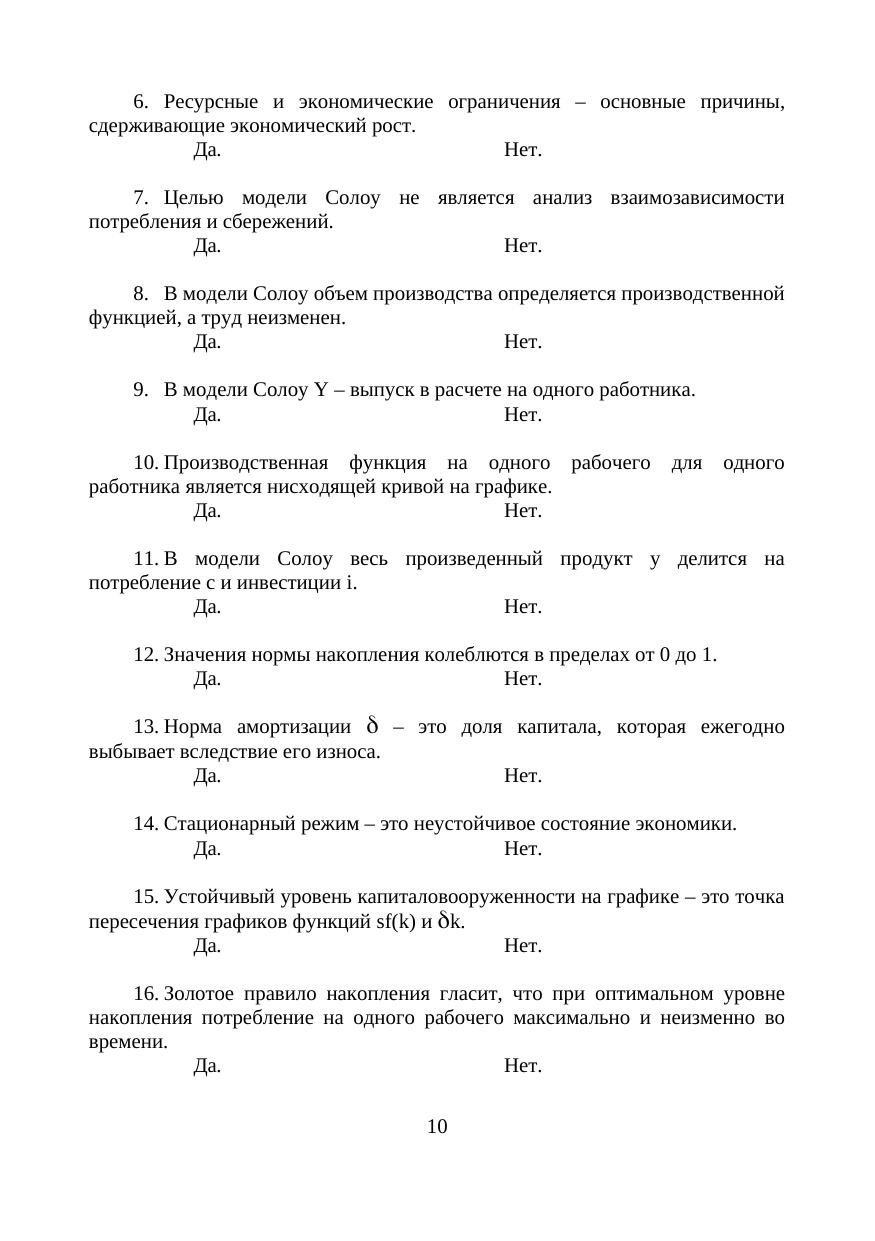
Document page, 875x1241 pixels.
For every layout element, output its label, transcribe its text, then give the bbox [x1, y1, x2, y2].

list В модели Солоу объем производства определяется производственной функцией, а труд неизменен. [89, 281, 785, 329]
list Да. Нет. [193, 1053, 785, 1077]
list Да. Нет. [193, 137, 785, 161]
list В модели Солоу Y – выпуск в расчете на одного работника. [89, 377, 785, 401]
list Да. Нет. [193, 835, 785, 859]
list Да. Нет. [193, 666, 785, 690]
list Стационарный режим – это неустойчивое состояние экономики. [89, 811, 785, 835]
list Да. Нет. [193, 594, 785, 618]
list Целью модели Солоу не является анализ взаимозависимости потребления и сбережений. [89, 185, 785, 233]
list Устойчивый уровень капиталовооруженности на графике – это точка пересечения графиков функций sf(k) и k. [89, 883, 785, 932]
list Да. Нет. [193, 763, 785, 787]
list Значения нормы накопления колеблются в пределах от 0 до 1. [89, 642, 785, 666]
list Золотое правило накопления гласит, что при оптимальном уровне накопления потребление на одного рабочего максимально и неизменно во времени. [89, 981, 785, 1053]
list Да. Нет. [193, 498, 785, 522]
list В модели Солоу весь произведенный продукт у делится на потребление с и инвестиции i. [89, 546, 785, 594]
list Да. Нет. [193, 401, 785, 426]
list Да. Нет. [193, 233, 785, 257]
list Производственная функция на одного рабочего для одного работника является нисходящей кривой на графике. [89, 449, 785, 498]
list Да. Нет. [193, 329, 785, 353]
list Норма амортизации – это доля капитала, которая ежегодно выбывает вследствие его износа. [89, 714, 785, 763]
list Ресурсные и экономические ограничения – основные причины, сдерживающие экономический рост. [89, 89, 785, 137]
list Да. Нет. [193, 932, 785, 957]
